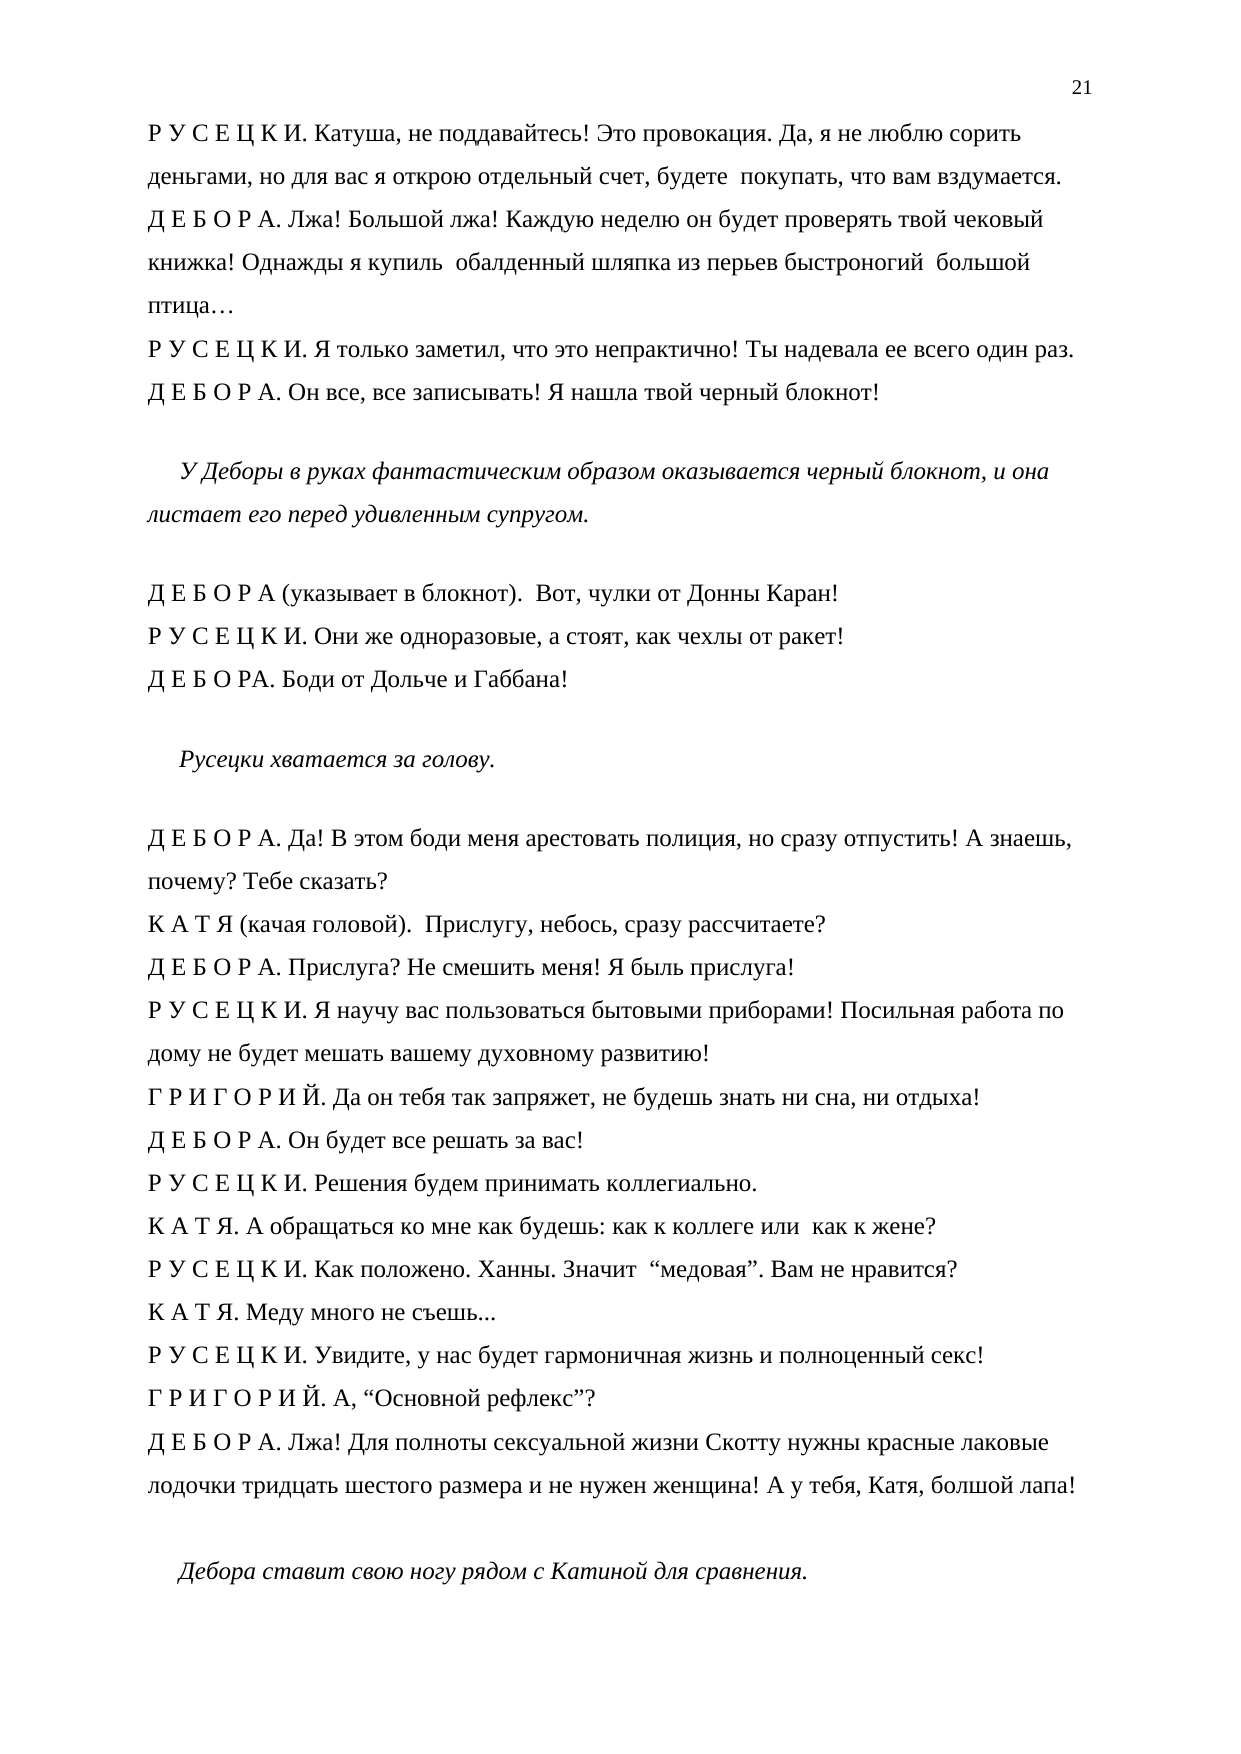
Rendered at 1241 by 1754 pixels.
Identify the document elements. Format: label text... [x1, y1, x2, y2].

text Д Е Б О Р А (указывает в блокнот). Вот, чулки от Донны Каран! [148, 578, 1092, 607]
text Р У С Е Ц К И. Как положено. Ханны. Значит “медовая”. Вам не нравится? [148, 1254, 1092, 1283]
text Р У С Е Ц К И. Увидите, у нас будет гармоничная жизнь и полноценный секс! [148, 1340, 1092, 1369]
text Г Р И Г О Р И Й. А, “Основной рефлекс”? [148, 1383, 1092, 1412]
text Д Е Б О Р А. Лжа! Большой лжа! Каждую неделю он будет проверять твой чековый книжка! Однажды я купиль обалденный шляпка из перьев быстроногий большой птица… [148, 204, 1092, 319]
text К А Т Я. Меду много не съешь... [148, 1297, 1092, 1326]
text Р У С Е Ц К И. Я научу вас пользоваться бытовыми приборами! Посильная работа по дому не будет мешать вашему духовному развитию! [148, 995, 1092, 1067]
text К А Т Я. А обращаться ко мне как будешь: как к коллеге или как к жене? [148, 1211, 1092, 1240]
text Р У С Е Ц К И. Они же одноразовые, а стоят, как чехлы от ракет! [148, 621, 1092, 650]
text К А Т Я (качая головой). Прислугу, небось, сразу рассчитаете? [148, 909, 1092, 938]
text У Деборы в руках фантастическим образом оказывается черный блокнот, и она листает его перед удивленным супругом. [148, 456, 1092, 528]
text Д Е Б О Р А. Да! В этом боди меня арестовать полиция, но сразу отпустить! А знаешь, почему? Тебе сказать? [148, 823, 1092, 895]
text Дебора ставит свою ногу рядом с Катиной для сравнения. [148, 1556, 1092, 1585]
text Д Е Б О РА. Боди от Дольче и Габбана! [148, 664, 1092, 693]
text Д Е Б О Р А. Лжа! Для полноты сексуальной жизни Скотту нужны красные лаковые лодочки тридцать шестого размера и не нужен женщина! А у тебя, Катя, болшой лапа! [148, 1427, 1092, 1498]
text Р У С Е Ц К И. Решения будем принимать коллегиально. [148, 1168, 1092, 1197]
text Д Е Б О Р А. Прислуга? Не смешить меня! Я быль прислуга! [148, 952, 1092, 981]
text Г Р И Г О Р И Й. Да он тебя так запряжет, не будешь знать ни сна, ни отдыха! [148, 1082, 1092, 1110]
text Р У С Е Ц К И. Катуша, не поддавайтесь! Это провокация. Да, я не люблю сорить деньгами, но для вас я открою отдельный счет, будете покупать, что вам вздумается. [148, 118, 1092, 190]
text Р У С Е Ц К И. Я только заметил, что это непрактично! Ты надевала ее всего один раз. [148, 334, 1092, 362]
text Д Е Б О Р А. Он все, все записывать! Я нашла твой черный блокнот! [148, 377, 1092, 406]
text Русецки хватается за голову. [148, 744, 1092, 772]
text Д Е Б О Р А. Он будет все решать за вас! [148, 1125, 1092, 1153]
